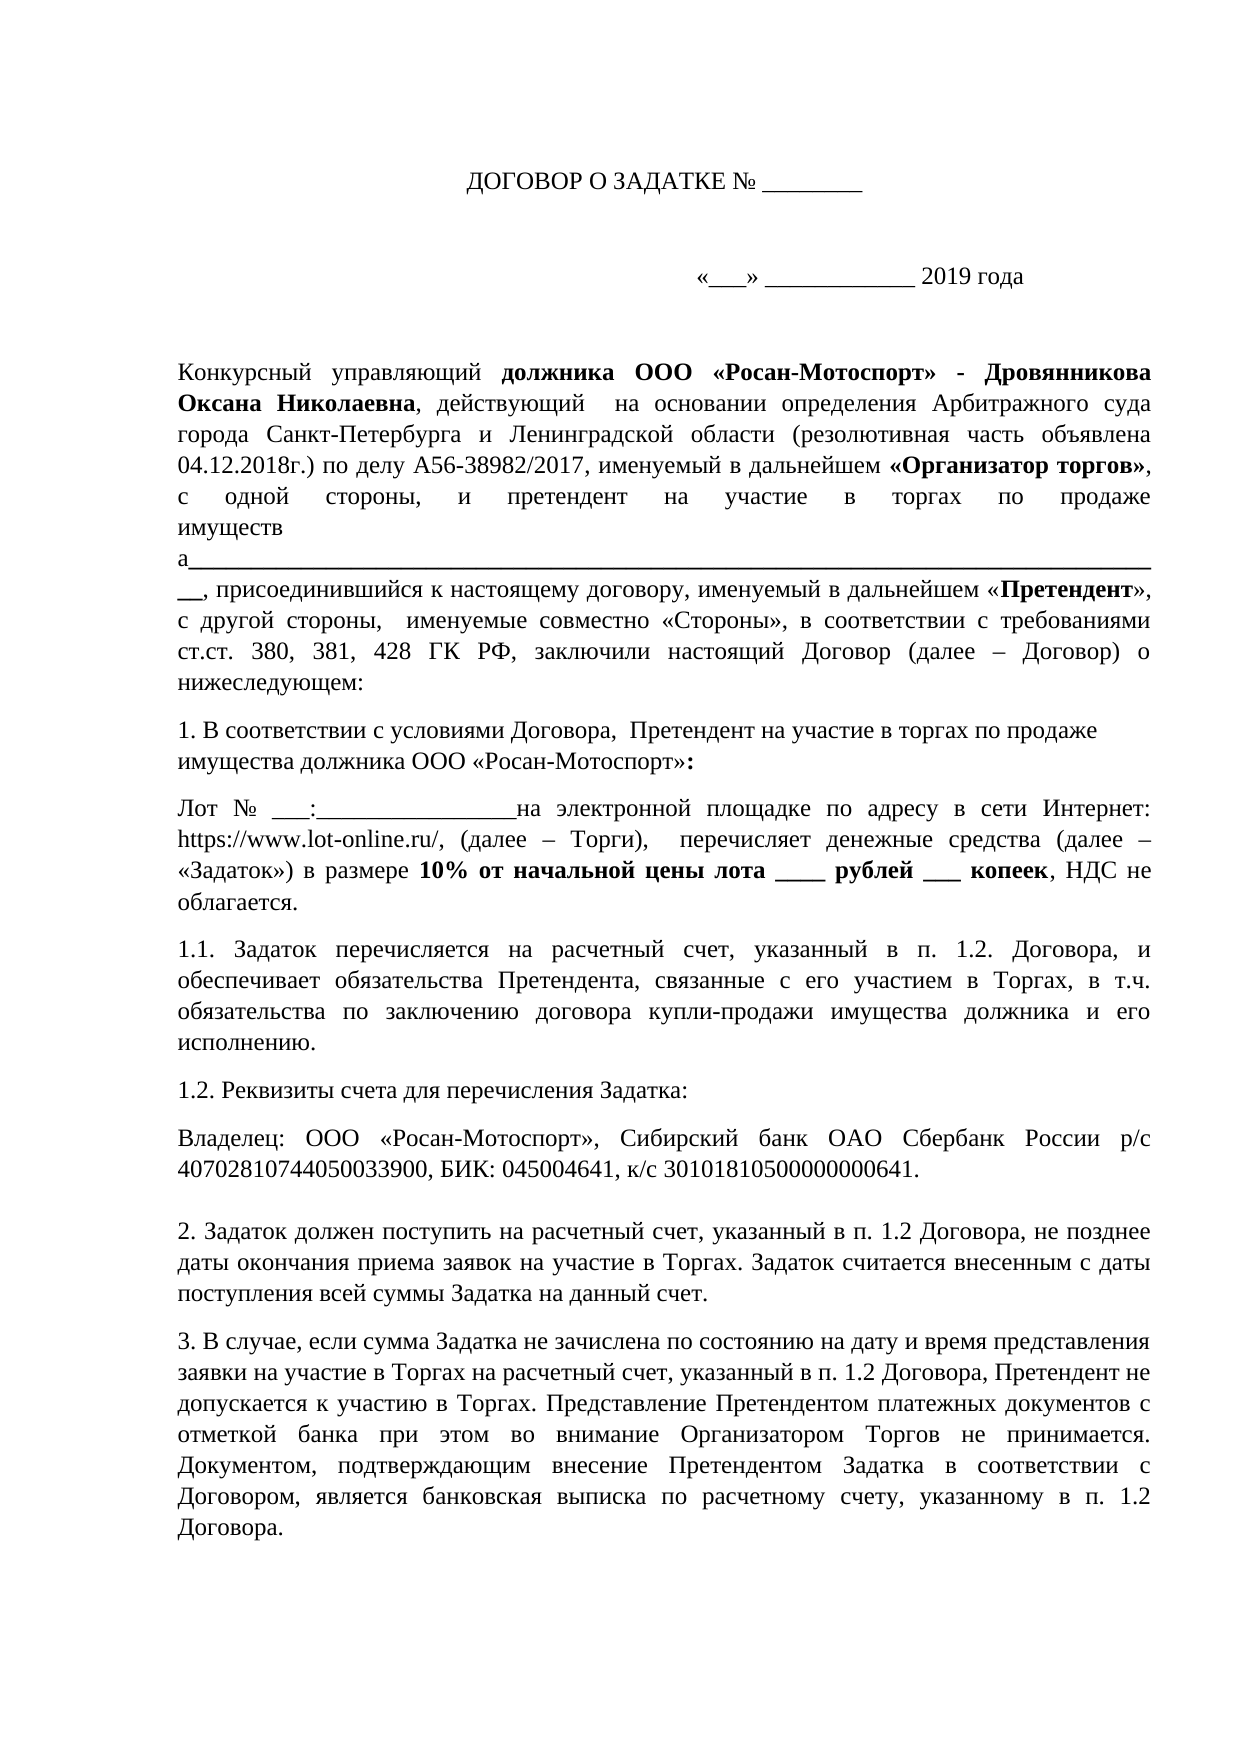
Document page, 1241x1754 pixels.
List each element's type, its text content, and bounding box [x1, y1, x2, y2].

text Конкурсный управляющий должника ООО «Росан-Мотоспорт» - Дровянникова Оксана Николаевна, действующий на основании определения Арбитражного суда города Санкт-Петербурга и Ленинградской области (резолютивная часть объявлена 04.12.2018г.) по делу А56-38982/2017, именуемый в дальнейшем «Организатор торгов», с одной стороны, и претендент на участие в торгах по продаже имущества_______________________________________________________________________________, присоединившийся к настоящему договору, именуемый в дальнейшем «Претендент», с другой стороны, именуемые совместно «Стороны», в соответствии с требованиями ст.ст. 380, 381, 428 ГК РФ, заключили настоящий Договор (далее – Договор) о нижеследующем: [177, 357, 1152, 696]
text Лот № ___:________________на электронной площадке по адресу в сети Интернет: https://www.lot-online.ru/, (далее – Торги), перечисляет денежные средства (далее – «Задаток») в размере 10% от начальной цены лота ____ рублей ___ копеек, НДС не облагается. [177, 793, 1152, 915]
text Владелец: ООО «Росан-Мотоспорт», Сибирский банк ОАО Сбербанк России р/с 40702810744050033900, БИК: 045004641, к/с 30101810500000000641. [177, 1123, 1152, 1183]
text 2. Задаток должен поступить на расчетный счет, указанный в п. 1.2 Договора, не позднее даты окончания приема заявок на участие в Торгах. Задаток считается внесенным с даты поступления всей суммы Задатка на данный счет. [177, 1216, 1152, 1307]
text 3. В случае, если сумма Задатка не зачислена по состоянию на дату и время представления заявки на участие в Торгах на расчетный счет, указанный в п. 1.2 Договора, Претендент не допускается к участию в Торгах. Представление Претендентом платежных документов с отметкой банка при этом во внимание Организатором Торгов не принимается. Документом, подтверждающим внесение Претендентом Задатка в соответствии с Договором, является банковская выписка по расчетному счету, указанному в п. 1.2 Договора. [177, 1326, 1152, 1541]
text ДОГОВОР О ЗАДАТКЕ № ________ [177, 166, 1152, 194]
text 1. В соответствии с условиями Договора, Претендент на участие в торгах по продаже имущества должника ООО «Росан-Мотоспорт»: [177, 715, 1152, 774]
text «___» ____________ 2019 года [177, 261, 1152, 290]
text 1.1. Задаток перечисляется на расчетный счет, указанный в п. 1.2. Договора, и обеспечивает обязательства Претендента, связанные с его участием в Торгах, в т.ч. обязательства по заключению договора купли-продажи имущества должника и его исполнению. [177, 934, 1152, 1056]
text 1.2. Реквизиты счета для перечисления Задатка: [177, 1075, 1152, 1104]
